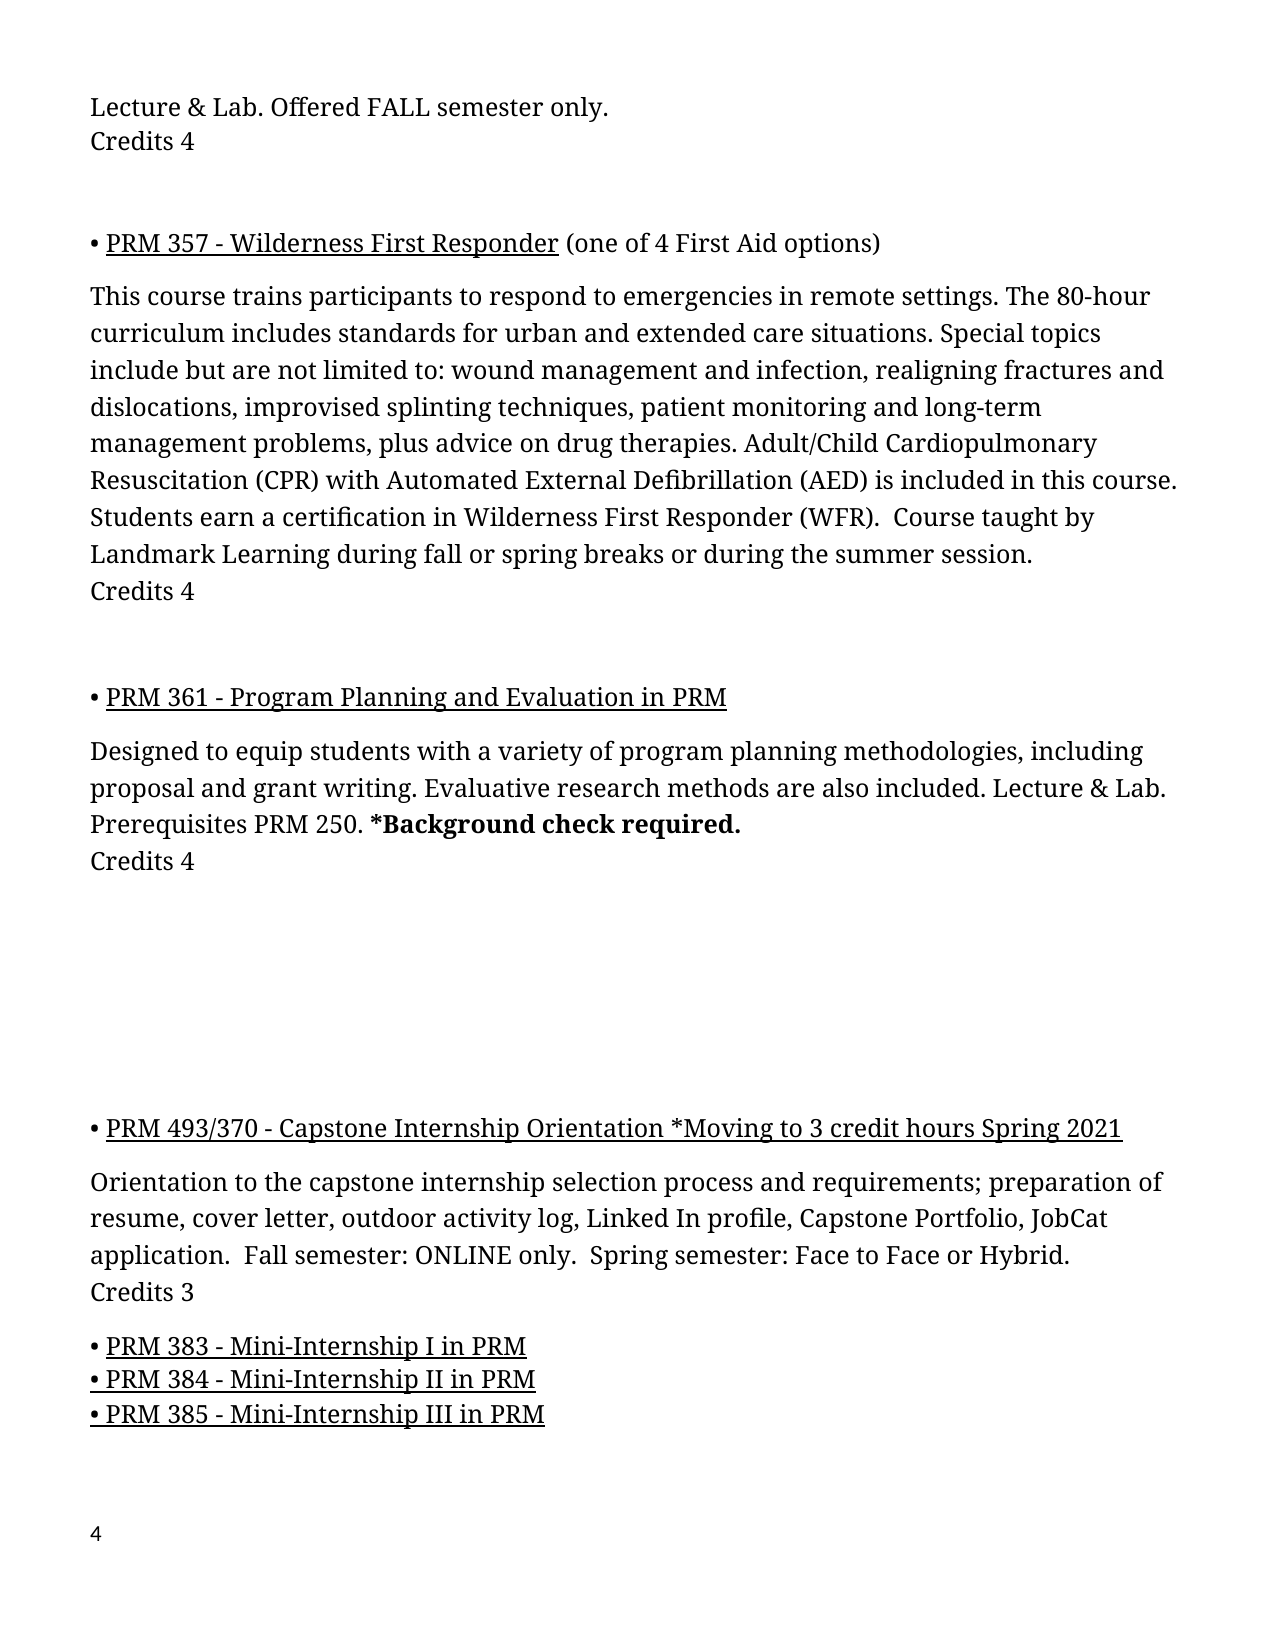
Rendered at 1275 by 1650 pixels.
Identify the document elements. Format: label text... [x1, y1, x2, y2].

text • PRM 357 - Wilderness First Responder (one of 4 First Aid options) [90, 226, 1185, 259]
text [90, 90, 1185, 158]
text Designed to equip students with a variety of program planning methodologies, including proposal and grant writing. Evaluative research methods are also included. Lecture & Lab. Prerequisites PRM 250. *Background check required. Credits 4 [90, 733, 1185, 878]
text This course trains participants to respond to emergencies in remote settings. The 80-hour curriculum includes standards for urban and extended care situations. Special topics include but are not limited to: wound management and infection, realigning fractures and dislocations, improvised splinting techniques, patient monitoring and long-term management problems, plus advice on drug therapies. Adult/Child Cardiopulmonary Resuscitation (CPR) with Automated External Defibrillation (AED) is included in this course. Students earn a certification in Wilderness First Responder (WFR). Course taught by Landmark Learning during fall or spring breaks or during the summer session. Credits 4 [90, 279, 1185, 607]
text • PRM 384 - Mini-Internship II in PRM [90, 1362, 1185, 1396]
text • PRM 385 - Mini-Internship III in PRM [90, 1396, 1185, 1430]
text • PRM 493/370 - Capstone Internship Orientation *Moving to 3 credit hours Spring 2021 [90, 1111, 1185, 1145]
text • PRM 383 - Mini-Internship I in PRM [90, 1328, 1185, 1362]
text Orientation to the capstone internship selection process and requirements; preparation of resume, cover letter, outdoor activity log, Linked In profile, Capstone Portfolio, JobCat application. Fall semester: ONLINE only. Spring semester: Face to Face or Hybrid. Credits 3 [90, 1164, 1185, 1309]
text • PRM 361 - Program Planning and Evaluation in PRM [90, 680, 1185, 714]
